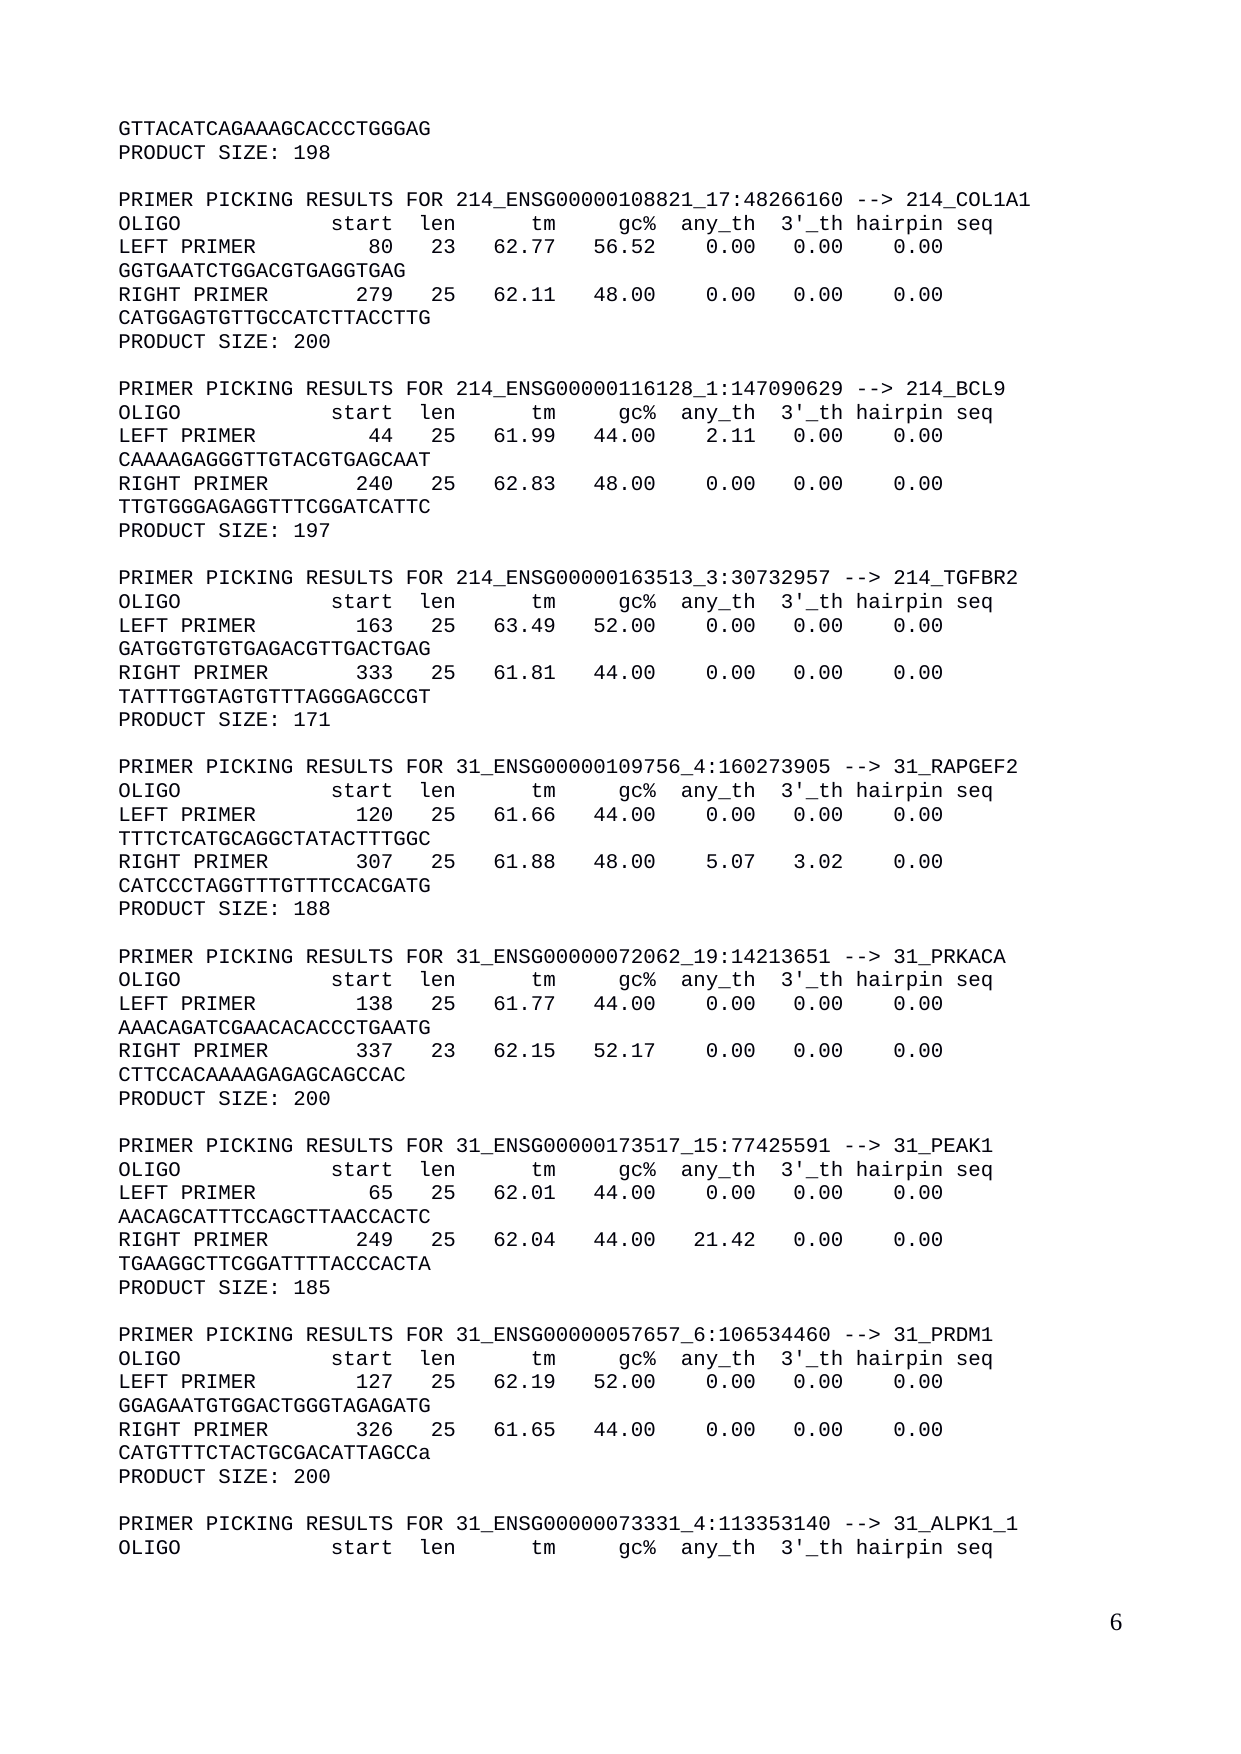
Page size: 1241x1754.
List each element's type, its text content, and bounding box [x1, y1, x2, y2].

text PRIMER PICKING RESULTS FOR 214_ENSG00000108821_17:48266160 --> 214_COL1A1 [118, 189, 1122, 213]
text PRIMER PICKING RESULTS FOR 31_ENSG00000073331_4:113353140 --> 31_ALPK1_1 [118, 1513, 1122, 1537]
text PRODUCT SIZE: 197 [118, 520, 1122, 544]
text PRIMER PICKING RESULTS FOR 31_ENSG00000072062_19:14213651 --> 31_PRKACA [118, 946, 1122, 969]
text OLIGO start len tm gc% any_th 3'_th hairpin seq [118, 780, 1122, 804]
text OLIGO start len tm gc% any_th 3'_th hairpin seq [118, 1348, 1122, 1371]
text PRODUCT SIZE: 188 [118, 898, 1122, 922]
text PRIMER PICKING RESULTS FOR 31_ENSG00000057657_6:106534460 --> 31_PRDM1 [118, 1324, 1122, 1348]
text PRIMER PICKING RESULTS FOR 214_ENSG00000116128_1:147090629 --> 214_BCL9 [118, 378, 1122, 402]
text RIGHT PRIMER 307 25 61.88 48.00 5.07 3.02 0.00 CATCCCTAGGTTTGTTTCCACGATG [118, 851, 1122, 898]
text PRODUCT SIZE: 200 [118, 331, 1122, 354]
text LEFT PRIMER 80 23 62.77 56.52 0.00 0.00 0.00 GGTGAATCTGGACGTGAGGTGAG [118, 236, 1122, 284]
text PRIMER PICKING RESULTS FOR 31_ENSG00000173517_15:77425591 --> 31_PEAK1 [118, 1135, 1122, 1158]
text RIGHT PRIMER 337 23 62.15 52.17 0.00 0.00 0.00 CTTCCACAAAAGAGAGCAGCCAC [118, 1040, 1122, 1088]
text PRIMER PICKING RESULTS FOR 31_ENSG00000109756_4:160273905 --> 31_RAPGEF2 [118, 757, 1122, 780]
text OLIGO start len tm gc% any_th 3'_th hairpin seq [118, 402, 1122, 426]
text LEFT PRIMER 44 25 61.99 44.00 2.11 0.00 0.00 CAAAAGAGGGTTGTACGTGAGCAAT [118, 426, 1122, 473]
text PRODUCT SIZE: 200 [118, 1466, 1122, 1489]
text PRODUCT SIZE: 200 [118, 1088, 1122, 1111]
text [118, 118, 1122, 142]
text LEFT PRIMER 65 25 62.01 44.00 0.00 0.00 0.00 AACAGCATTTCCAGCTTAACCACTC [118, 1182, 1122, 1229]
text RIGHT PRIMER 326 25 61.65 44.00 0.00 0.00 0.00 CATGTTTCTACTGCGACATTAGCCa [118, 1419, 1122, 1466]
text LEFT PRIMER 163 25 63.49 52.00 0.00 0.00 0.00 GATGGTGTGTGAGACGTTGACTGAG [118, 615, 1122, 662]
text LEFT PRIMER 127 25 62.19 52.00 0.00 0.00 0.00 GGAGAATGTGGACTGGGTAGAGATG [118, 1371, 1122, 1419]
text RIGHT PRIMER 333 25 61.81 44.00 0.00 0.00 0.00 TATTTGGTAGTGTTTAGGGAGCCGT [118, 662, 1122, 709]
text RIGHT PRIMER 240 25 62.83 48.00 0.00 0.00 0.00 TTGTGGGAGAGGTTTCGGATCATTC [118, 473, 1122, 520]
text OLIGO start len tm gc% any_th 3'_th hairpin seq [118, 591, 1122, 615]
text OLIGO start len tm gc% any_th 3'_th hairpin seq [118, 213, 1122, 236]
text PRIMER PICKING RESULTS FOR 214_ENSG00000163513_3:30732957 --> 214_TGFBR2 [118, 567, 1122, 591]
text OLIGO start len tm gc% any_th 3'_th hairpin seq [118, 969, 1122, 993]
text PRODUCT SIZE: 198 [118, 142, 1122, 165]
text OLIGO start len tm gc% any_th 3'_th hairpin seq [118, 1158, 1122, 1182]
text LEFT PRIMER 138 25 61.77 44.00 0.00 0.00 0.00 AAACAGATCGAACACACCCTGAATG [118, 993, 1122, 1040]
text RIGHT PRIMER 249 25 62.04 44.00 21.42 0.00 0.00 TGAAGGCTTCGGATTTTACCCACTA [118, 1229, 1122, 1277]
text RIGHT PRIMER 279 25 62.11 48.00 0.00 0.00 0.00 CATGGAGTGTTGCCATCTTACCTTG [118, 284, 1122, 331]
text PRODUCT SIZE: 185 [118, 1277, 1122, 1300]
text OLIGO start len tm gc% any_th 3'_th hairpin seq [118, 1537, 1122, 1561]
text PRODUCT SIZE: 171 [118, 709, 1122, 733]
text LEFT PRIMER 120 25 61.66 44.00 0.00 0.00 0.00 TTTCTCATGCAGGCTATACTTTGGC [118, 804, 1122, 851]
